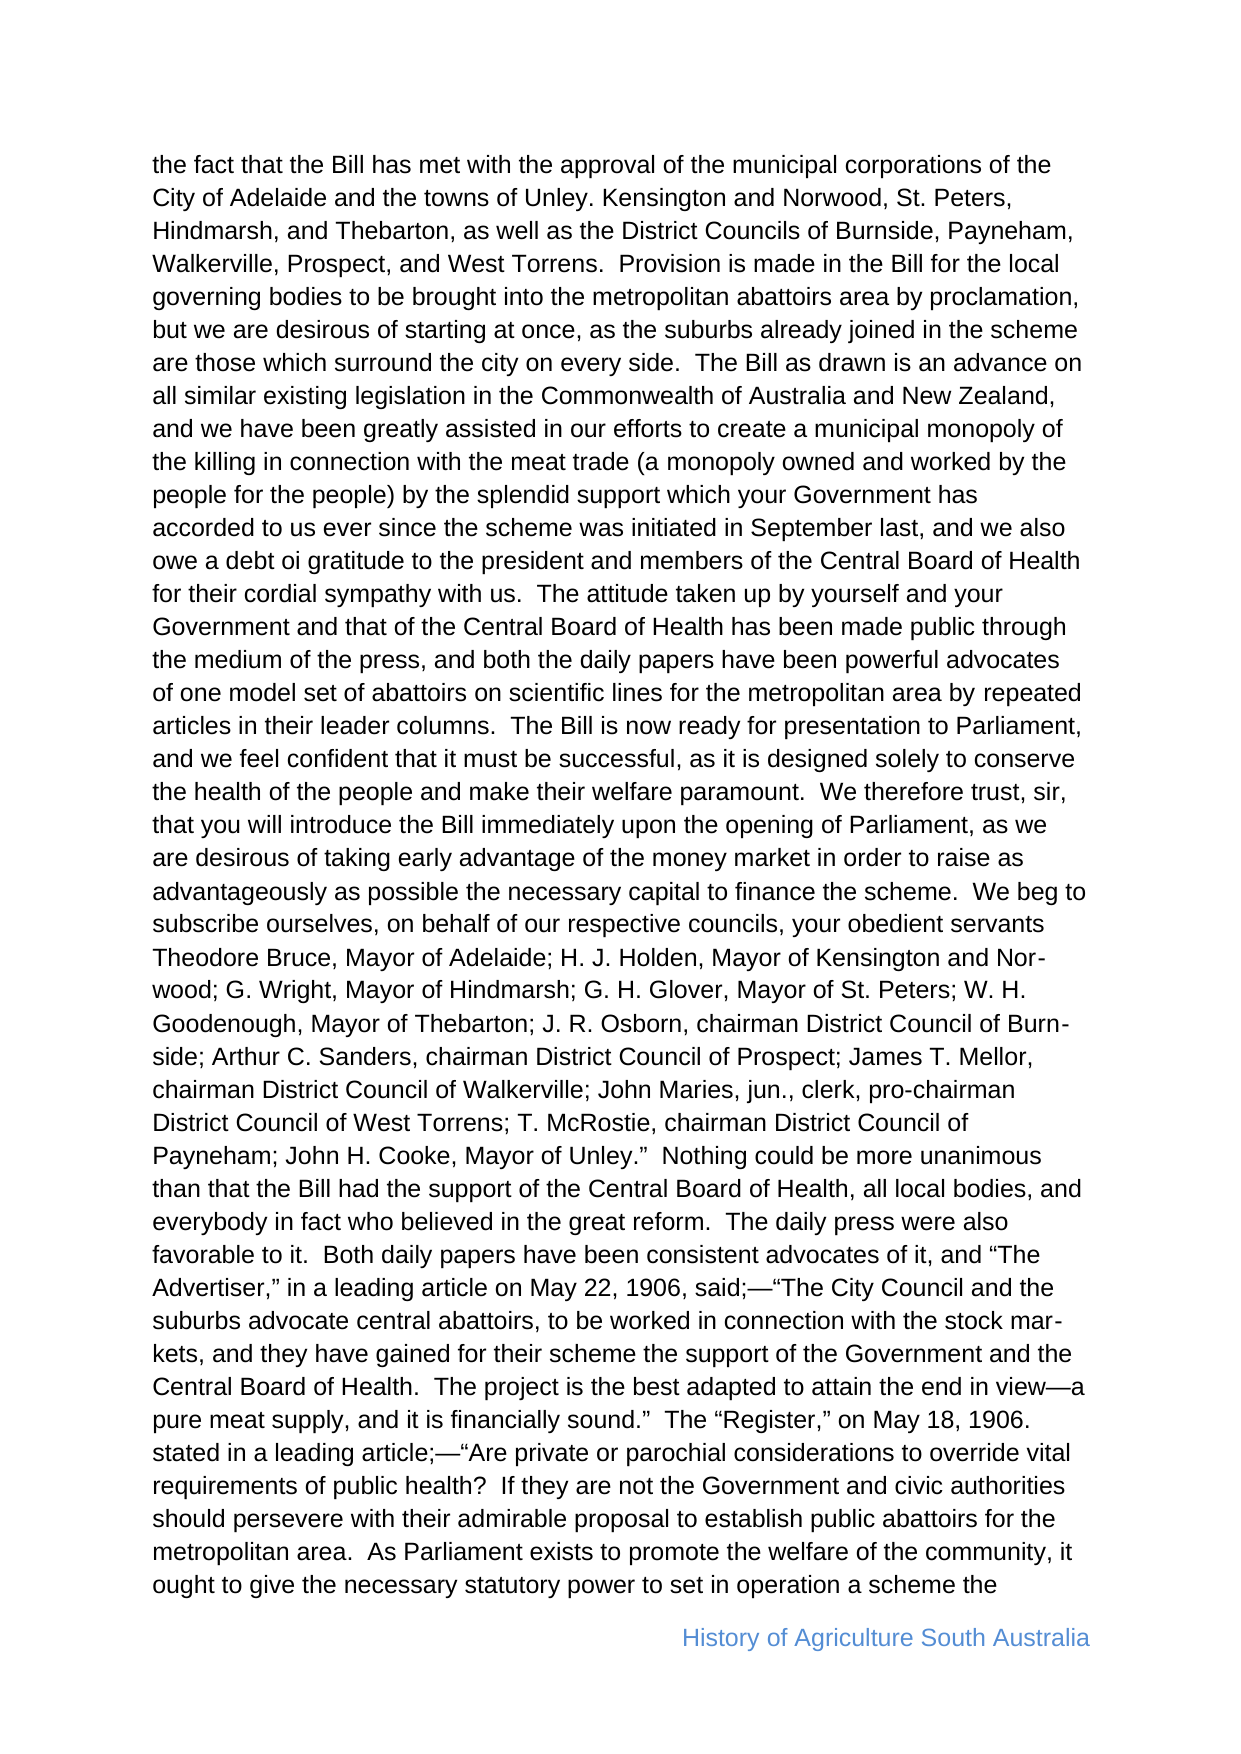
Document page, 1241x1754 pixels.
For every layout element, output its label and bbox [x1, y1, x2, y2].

text [152, 150, 1088, 1599]
